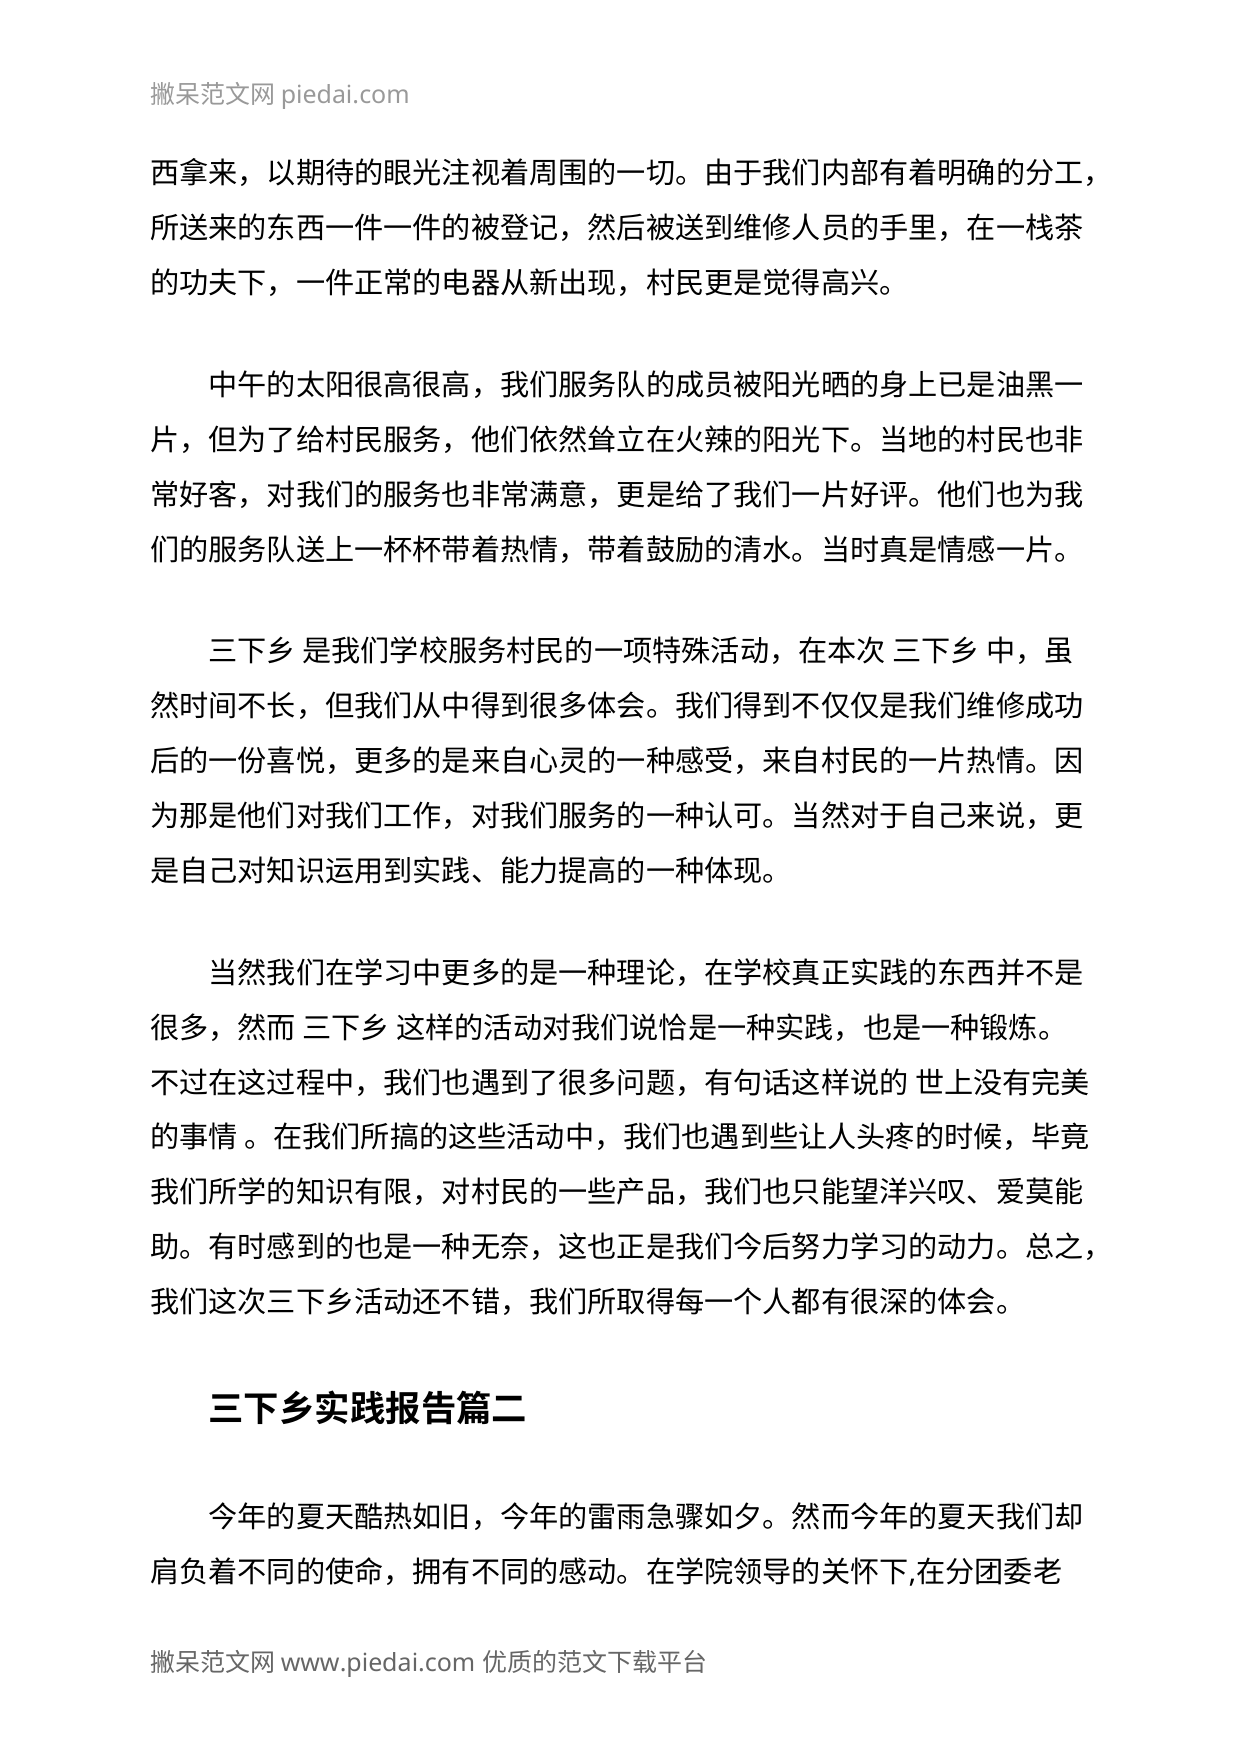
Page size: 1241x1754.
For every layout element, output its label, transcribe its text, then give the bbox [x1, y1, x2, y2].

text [150, 150, 1090, 302]
text 三下乡实践报告篇二 [150, 1381, 1090, 1432]
text 当然我们在学习中更多的是一种理论，在学校真正实践的东西并不是很多，然而 三下乡 这样的活动对我们说恰是一种实践，也是一种锻炼。不过在这过程中，我们也遇到了很多问题，有句话这样说的 世上没有完美的事情 。在我们所搞的这些活动中，我们也遇到些让人头疼的时候，毕竟我们所学的知识有限，对村民的一些产品，我们也只能望洋兴叹、爱莫能助。有时感到的也是一种无奈，这也正是我们今后努力学习的动力。总之，我们这次三下乡活动还不错，我们所取得每一个人都有很深的体会。 [150, 949, 1090, 1321]
text 三下乡 是我们学校服务村民的一项特殊活动，在本次 三下乡 中，虽然时间不长，但我们从中得到很多体会。我们得到不仅仅是我们维修成功后的一份喜悦，更多的是来自心灵的一种感受，来自村民的一片热情。因为那是他们对我们工作，对我们服务的一种认可。当然对于自己来说，更是自己对知识运用到实践、能力提高的一种体现。 [150, 628, 1090, 890]
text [150, 1494, 1090, 1591]
text 中午的太阳很高很高，我们服务队的成员被阳光晒的身上已是油黑一片，但为了给村民服务，他们依然耸立在火辣的阳光下。当地的村民也非常好客，对我们的服务也非常满意，更是给了我们一片好评。他们也为我们的服务队送上一杯杯带着热情，带着鼓励的清水。当时真是情感一片。 [150, 362, 1090, 568]
